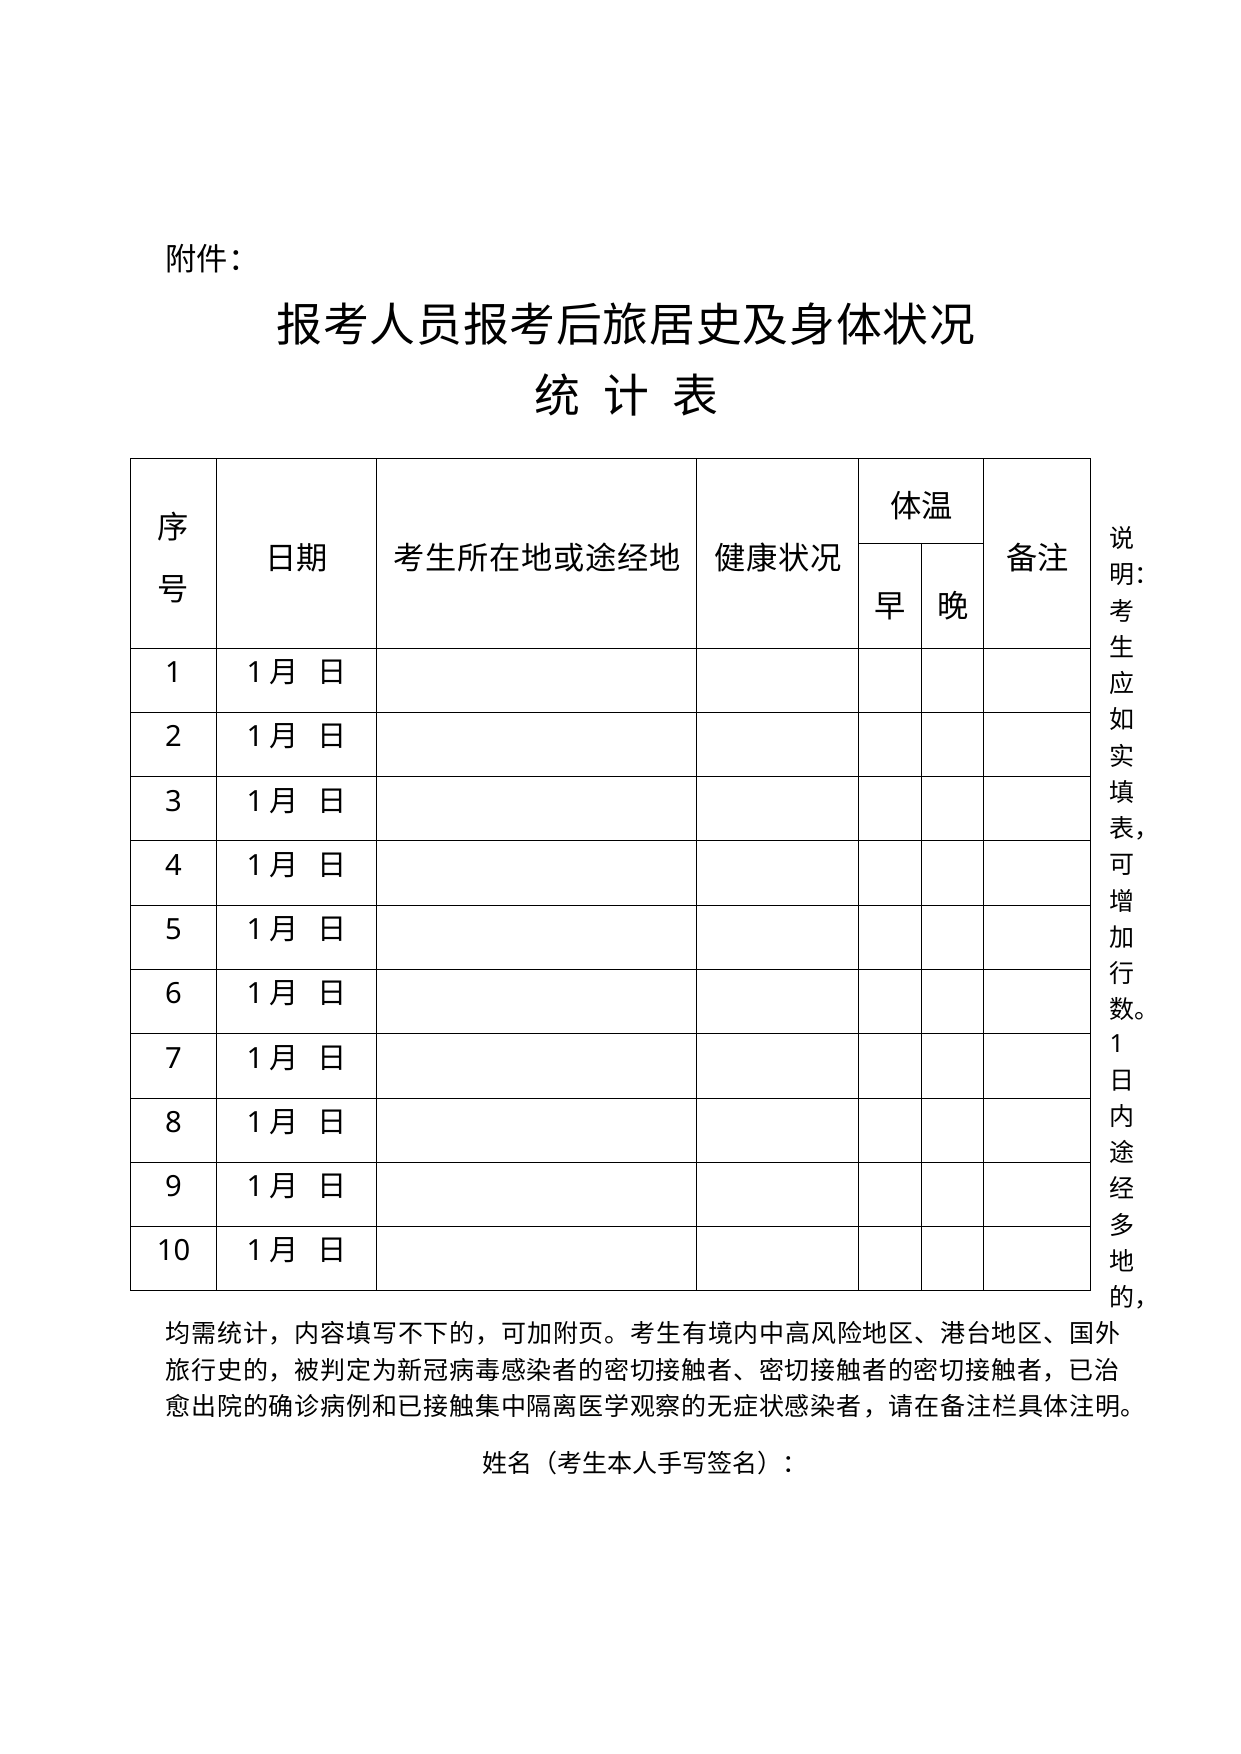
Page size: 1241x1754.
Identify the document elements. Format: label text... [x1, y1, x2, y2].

table_cell [984, 970, 1090, 1033]
table_cell [377, 1227, 696, 1290]
table_cell 1月 日 [217, 841, 376, 904]
table_cell [984, 1099, 1090, 1162]
table_cell [859, 1034, 921, 1097]
text 说明：考生应如实填表，可增加行数。1日内途经多地的，均需统计，内容填写不下的，可加附页。考生有境内中高风险地区、港台地区、国外旅行史的，被判定为新冠病毒感染者的密切接触者、密切接触者的密切接触者，已治愈出院的确诊病例和已接触集中隔离医学观察的无症状感染者，请在备注栏具体注明。 [165, 518, 1143, 1423]
table_cell [984, 841, 1090, 904]
table_cell [697, 1099, 858, 1162]
table_cell [922, 1163, 983, 1226]
text 附件： [165, 230, 1087, 280]
table_cell [377, 970, 696, 1033]
table_cell [377, 649, 696, 712]
table_header 健康状况 [697, 459, 858, 647]
table_cell [697, 970, 858, 1033]
table_header 备注 [984, 459, 1090, 647]
text 统 计 表 [165, 372, 1087, 422]
table_cell [697, 1163, 858, 1226]
table_cell 1月 日 [217, 713, 376, 776]
table_cell [377, 1163, 696, 1226]
table_cell 6 [131, 970, 216, 1033]
table_cell [984, 1034, 1090, 1097]
table_cell [922, 1034, 983, 1097]
table_header 体温 [859, 459, 983, 543]
table_cell [697, 841, 858, 904]
table_cell 10 [131, 1227, 216, 1290]
table_cell [984, 649, 1090, 712]
table_cell [859, 777, 921, 840]
table_cell [922, 1099, 983, 1162]
table_cell 5 [131, 906, 216, 969]
table_cell [984, 713, 1090, 776]
table_cell [984, 777, 1090, 840]
table_cell 7 [131, 1034, 216, 1097]
table_cell 晚 [922, 544, 983, 647]
table_cell [922, 713, 983, 776]
table_cell [984, 1227, 1090, 1290]
table_cell [377, 841, 696, 904]
table_header 日期 [217, 459, 376, 647]
table_cell [377, 777, 696, 840]
table_cell [377, 713, 696, 776]
table_cell 8 [131, 1099, 216, 1162]
table_cell [859, 713, 921, 776]
table_cell [922, 777, 983, 840]
table_cell [697, 649, 858, 712]
text 姓名（考生本人手写签名）： [165, 1443, 1087, 1480]
table_cell [859, 1227, 921, 1290]
table_cell [697, 713, 858, 776]
table_cell 4 [131, 841, 216, 904]
text 报考人员报考后旅居史及身体状况 [165, 301, 1087, 351]
table_cell 2 [131, 713, 216, 776]
table_cell 1月 日 [217, 1163, 376, 1226]
table_cell [697, 777, 858, 840]
table_cell [377, 1034, 696, 1097]
table_cell [922, 906, 983, 969]
table_cell [859, 970, 921, 1033]
table_cell 早 [859, 544, 921, 647]
table_cell 1月 日 [217, 777, 376, 840]
table_cell [984, 1163, 1090, 1226]
table_cell [697, 906, 858, 969]
table_cell [859, 1163, 921, 1226]
table_cell 1月 日 [217, 970, 376, 1033]
table_header 考生所在地或途经地 [377, 459, 696, 647]
table_cell [922, 649, 983, 712]
table_cell 1 [131, 649, 216, 712]
table_cell [697, 1034, 858, 1097]
table_cell [922, 970, 983, 1033]
table_cell 1月 日 [217, 1227, 376, 1290]
table_cell [859, 649, 921, 712]
table_cell [922, 841, 983, 904]
table_cell [377, 1099, 696, 1162]
table_cell [859, 1099, 921, 1162]
table_cell [984, 906, 1090, 969]
table_header 序 号 [131, 459, 216, 647]
table_cell 1月 日 [217, 1034, 376, 1097]
table_cell [697, 1227, 858, 1290]
table_cell [859, 906, 921, 969]
table_cell 9 [131, 1163, 216, 1226]
table_cell 1月 日 [217, 1099, 376, 1162]
table_cell 1月 日 [217, 906, 376, 969]
table_cell [922, 1227, 983, 1290]
table_cell [859, 841, 921, 904]
table_cell [377, 906, 696, 969]
table_cell 3 [131, 777, 216, 840]
table_cell 1月 日 [217, 649, 376, 712]
